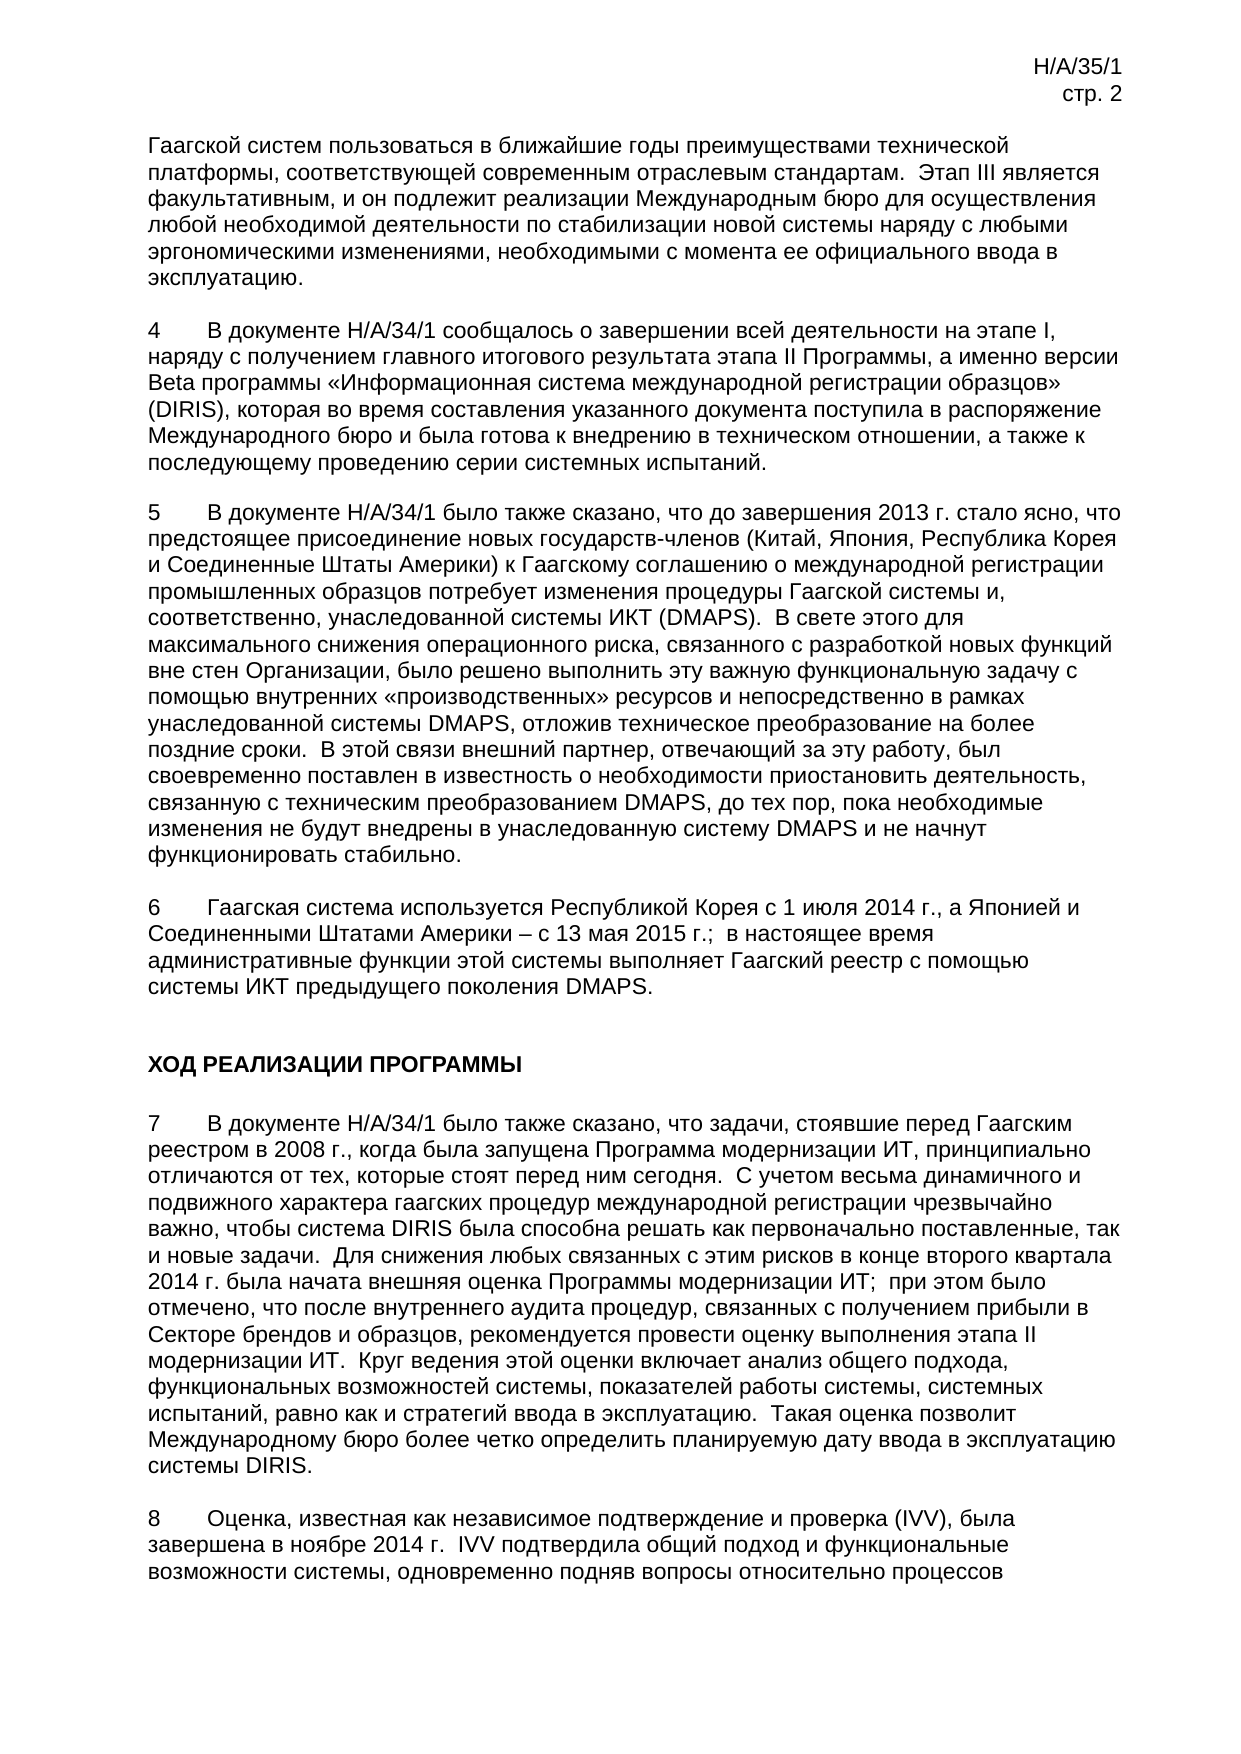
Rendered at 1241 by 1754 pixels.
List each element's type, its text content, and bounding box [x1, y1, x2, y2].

text В документе H/A/34/1 сообщалось о завершении всей деятельности на этапе I, наряду с получением главного итогового результата этапа II Программы, а именно версии Beta программы «Информационная система международной регистрации образцов» (DIRIS), которая во время составления указанного документа поступила в распоряжение Международного бюро и была готова к внедрению в техническом отношении, а также к последующему проведению серии системных испытаний. [148, 317, 1122, 475]
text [148, 1505, 1122, 1584]
subtitle Ход реализации программы [148, 1051, 1122, 1077]
text В документе H/A/34/1 было также сказано, что до завершения 2013 г. стало ясно, что предстоящее присоединение новых государств-членов (Китай, Япония, Республика Корея и Соединенные Штаты Америки) к Гаагскому соглашению о международной регистрации промышленных образцов потребует изменения процедуры Гаагской системы и, соответственно, унаследованной системы ИКТ (DMAPS). В свете этого для максимального снижения операционного риска, связанного с разработкой новых функций вне стен Организации, было решено выполнить эту важную функциональную задачу с помощью внутренних «производственных» ресурсов и непосредственно в рамках унаследованной системы DMAPS, отложив техническое преобразование на более поздние сроки. В этой связи внешний партнер, отвечающий за эту работу, был своевременно поставлен в известность о необходимости приостановить деятельность, связанную с техническим преобразованием DMAPS, до тех пор, пока необходимые изменения не будут внедрены в унаследованную систему DMAPS и не начнут функционировать стабильно. [148, 499, 1122, 868]
text Гаагская система используется Республикой Корея с 1 июля 2014 г., а Японией и Соединенными Штатами Америки – с 13 мая 2015 г.; в настоящее время административные функции этой системы выполняет Гаагский реестр с помощью системы ИКТ предыдущего поколения DMAPS. [148, 894, 1122, 999]
text В документе H/A/34/1 было также сказано, что задачи, стоявшие перед Гаагским реестром в 2008 г., когда была запущена Программа модернизации ИТ, принципиально отличаются от тех, которые стоят перед ним сегодня. С учетом весьма динамичного и подвижного характера гаагских процедур международной регистрации чрезвычайно важно, чтобы система DIRIS была способна решать как первоначально поставленные, так и новые задачи. Для снижения любых связанных с этим рисков в конце второго квартала 2014 г. была начата внешняя оценка Программы модернизации ИТ; при этом было отмечено, что после внутреннего аудита процедур, связанных с получением прибыли в Секторе брендов и образцов, рекомендуется провести оценку выполнения этапа II модернизации ИТ. Круг ведения этой оценки включает анализ общего подхода, функциональных возможностей системы, показателей работы системы, системных испытаний, равно как и стратегий ввода в эксплуатацию. Такая оценка позволит Международному бюро более четко определить планируемую дату ввода в эксплуатацию системы DIRIS. [148, 1110, 1122, 1479]
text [148, 132, 1122, 290]
